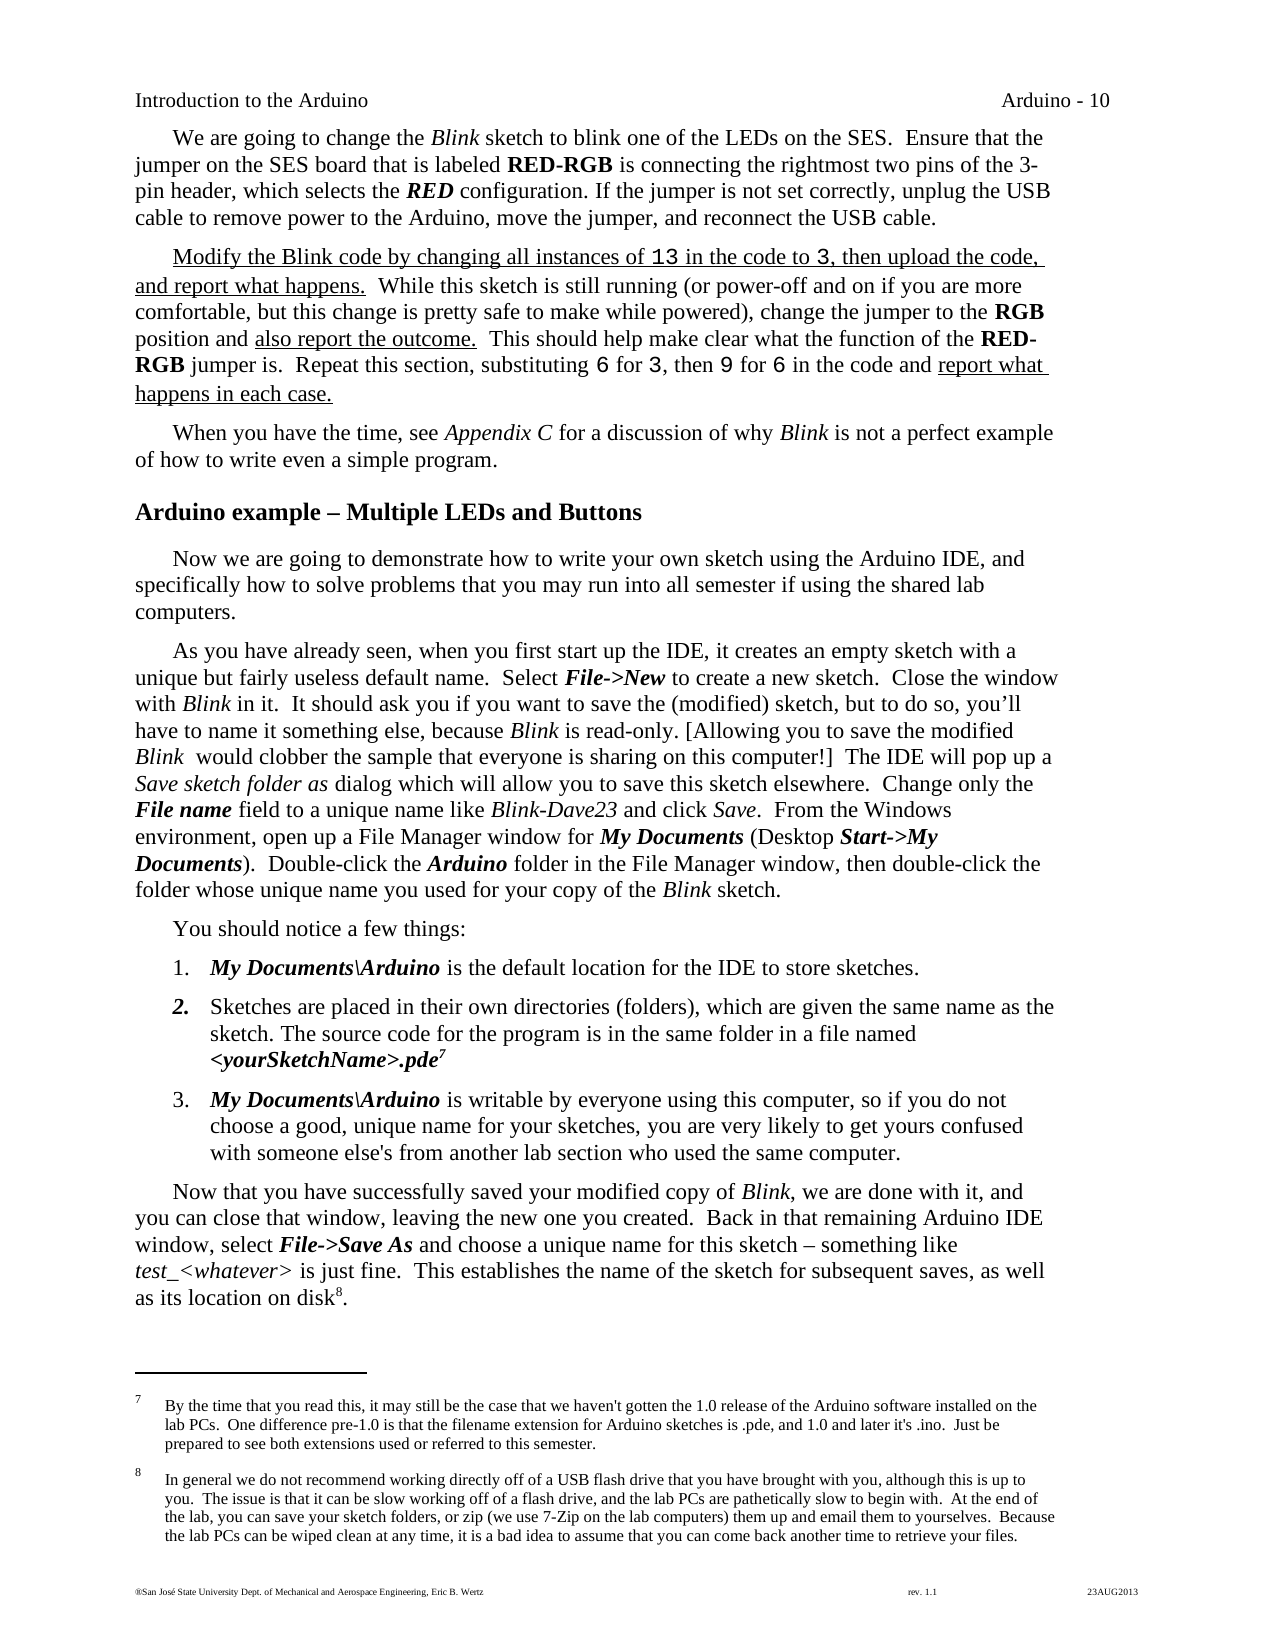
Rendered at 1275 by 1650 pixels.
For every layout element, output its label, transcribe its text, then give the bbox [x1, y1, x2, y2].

list Sketches are placed in their own directories (folders), which are given the same name as the sketch. The source code for the program is in the same folder in a file named <yourSketchName>.pde [172, 993, 1059, 1073]
list My Documents\Arduino is writable by everyone using this computer, so if you do not choose a good, unique name for your sketches, you are very likely to get yours confused with someone else's from another lab section who used the same computer. [172, 1085, 1059, 1165]
text Now that you have successfully saved your modified copy of Blink, we are done with it, and you can close that window, leaving the new one you created. Back in that remaining Arduino IDE window, select File->Save As and choose a unique name for this sketch – something like test_<whatever> is just fine. This establishes the name of the sketch for subsequent saves, as well as its location on disk. [135, 1178, 1059, 1310]
subtitle Arduino example – Multiple LEDs and Buttons [135, 497, 1059, 526]
text When you have the time, see Appendix C for a discussion of why Blink is not a perfect example of how to write even a simple program. [135, 419, 1059, 472]
text We are going to change the Blink sketch to blink one of the LEDs on the SES. Ensure that the jumper on the SES board that is labeled RED-RGB is connecting the rightmost two pins of the 3-pin header, which selects the RED configuration. If the jumper is not set correctly, unplug the USB cable to remove power to the Arduino, move the jumper, and reconnect the USB cable. [135, 124, 1059, 230]
text Modify the Blink code by changing all instances of 13 in the code to 3, then upload the code, and report what happens. While this sketch is still running (or power-off and on if you are more comfortable, but this change is pretty safe to make while powered), change the jumper to the RGB position and also report the outcome. This should help make clear what the function of the RED-RGB jumper is. Repeat this section, substituting 6 for 3, then 9 for 6 in the code and report what happens in each case. [135, 243, 1059, 406]
list My Documents\Arduino is the default location for the IDE to store sketches. [172, 954, 1059, 981]
text Now we are going to demonstrate how to write your own sketch using the Arduino IDE, and specifically how to solve problems that you may run into all semester if using the shared lab computers. [135, 545, 1059, 624]
text As you have already seen, when you first start up the IDE, it creates an empty sketch with a unique but fairly useless default name. Select File->New to create a new sketch. Close the window with Blink in it. It should ask you if you want to save the (modified) sketch, but to do so, you’ll have to name it something else, because Blink is read-only. [Allowing you to save the modified Blink would clobber the sample that everyone is sharing on this computer!] The IDE will pop up a Save sketch folder as dialog which will allow you to save this sketch elsewhere. Change only the File name field to a unique name like Blink-Dave23 and click Save. From the Windows environment, open up a File Manager window for My Documents (Desktop Start->My Documents). Double-click the Arduino folder in the File Manager window, then double-click the folder whose unique name you used for your copy of the Blink sketch. [135, 637, 1059, 903]
text You should notice a few things: [135, 915, 1059, 942]
